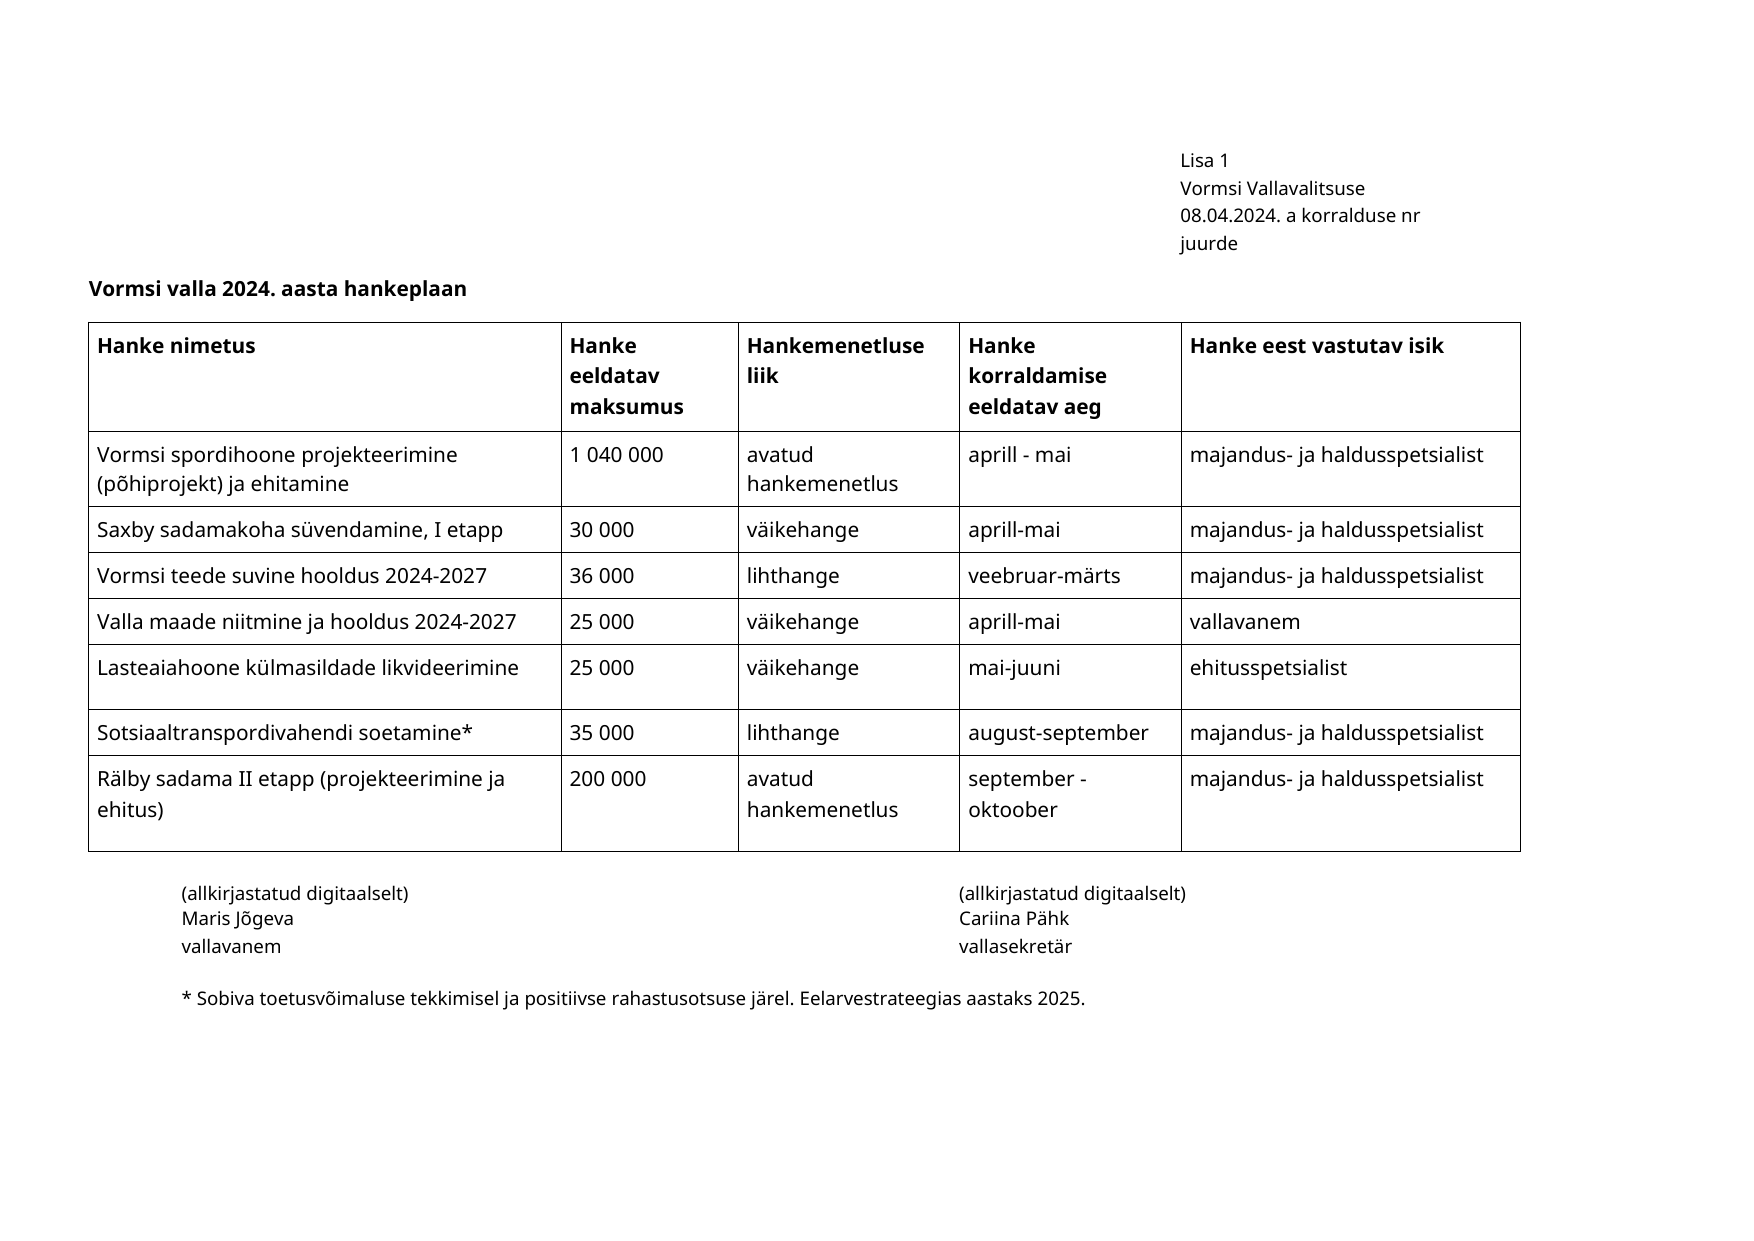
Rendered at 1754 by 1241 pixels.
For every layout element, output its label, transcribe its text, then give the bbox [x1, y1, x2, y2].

table_header Hanke korraldamise eeldatav aeg [960, 323, 1181, 431]
table_cell majandus- ja haldusspetsialist [1182, 507, 1520, 552]
table_header Hanke nimetus [89, 323, 561, 431]
table_cell Lasteaiahoone külmasildade likvideerimine [89, 645, 561, 709]
table_cell 1 040 000 [562, 432, 738, 506]
table_cell Sotsiaaltranspordivahendi soetamine* [89, 710, 561, 755]
table_cell 25 000 [562, 599, 738, 644]
table_cell väikehange [739, 645, 959, 709]
table_cell lihthange [739, 710, 959, 755]
table_cell Vormsi spordihoone projekteerimine (põhiprojekt) ja ehitamine [89, 432, 561, 506]
table_cell majandus- ja haldusspetsialist [1182, 553, 1520, 598]
table_cell 30 000 [562, 507, 738, 552]
table_cell väikehange [739, 599, 959, 644]
table_cell vallavanem [1182, 599, 1520, 644]
table_header Hankemenetluse liik [739, 323, 959, 431]
text (allkirjastatud digitaalselt) (allkirjastatud digitaalselt) Maris Jõgeva Cariina Pähk vallavanem vallasekretär * Sobiva toetusvõimaluse tekkimisel ja positiivse rahastusotsuse järel. Eelarvestrateegias aastaks 2025. [181, 852, 1606, 1011]
table_cell lihthange [739, 553, 959, 598]
table_cell 35 000 [562, 710, 738, 755]
table_cell ehitusspetsialist [1182, 645, 1520, 709]
table_cell aprill-mai [960, 507, 1181, 552]
table_cell mai-juuni [960, 645, 1181, 709]
table_cell majandus- ja haldusspetsialist [1182, 432, 1520, 506]
text Lisa 1 Vormsi Vallavalitsuse 08.04.2024. a korralduse nr juurde [1180, 148, 1606, 256]
table_cell 25 000 [562, 645, 738, 709]
table_cell väikehange [739, 507, 959, 552]
table_cell avatud hankemenetlus [739, 432, 959, 506]
table_cell 36 000 [562, 553, 738, 598]
table_cell veebruar-märts [960, 553, 1181, 598]
table_cell september - oktoober [960, 756, 1181, 851]
table_cell august-september [960, 710, 1181, 755]
table_cell aprill - mai [960, 432, 1181, 506]
text Vormsi valla 2024. aasta hankeplaan [88, 274, 1606, 303]
table_cell majandus- ja haldusspetsialist [1182, 710, 1520, 755]
table_cell avatud hankemenetlus [739, 756, 959, 851]
table_cell Rälby sadama II etapp (projekteerimine ja ehitus) [89, 756, 561, 851]
table_cell aprill-mai [960, 599, 1181, 644]
table_header Hanke eeldatav maksumus [562, 323, 738, 431]
table_header Hanke eest vastutav isik [1182, 323, 1520, 431]
table_cell majandus- ja haldusspetsialist [1182, 756, 1520, 851]
table_cell Saxby sadamakoha süvendamine, I etapp [89, 507, 561, 552]
table_cell Valla maade niitmine ja hooldus 2024-2027 [89, 599, 561, 644]
table_cell Vormsi teede suvine hooldus 2024-2027 [89, 553, 561, 598]
table_cell 200 000 [562, 756, 738, 851]
